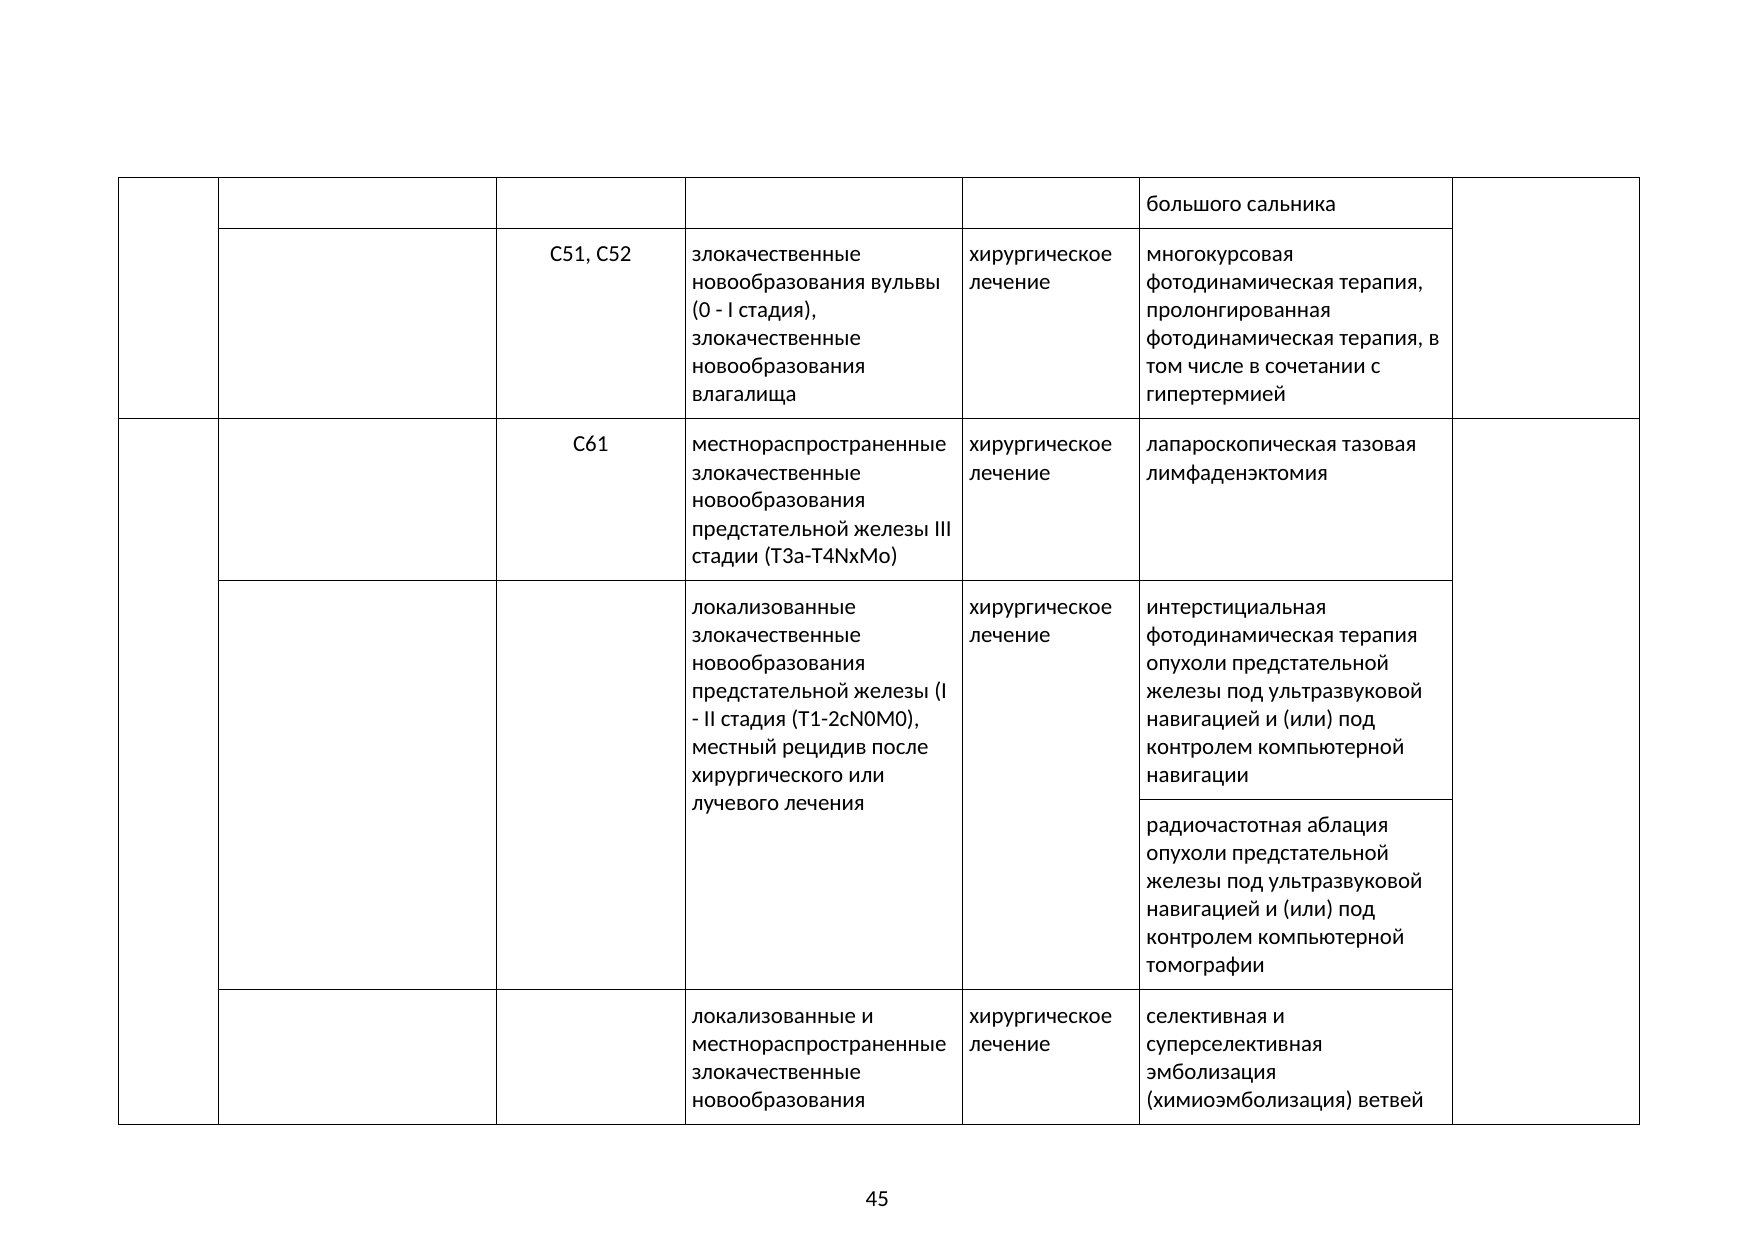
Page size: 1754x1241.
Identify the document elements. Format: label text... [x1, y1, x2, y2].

table_cell радиочастотная аблация опухоли предстательной железы под ультразвуковой навигацией и (или) под контролем компьютерной томографии [1140, 800, 1452, 989]
table_cell [219, 229, 496, 418]
table_cell хирургическое лечение [963, 229, 1139, 418]
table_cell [686, 990, 962, 1123]
table_cell [119, 419, 218, 1123]
table_cell локализованные злокачественные новообразования предстательной железы (I - II стадия (T1-2cN0M0), местный рецидив после хирургического или лучевого лечения [686, 581, 962, 989]
table_cell C61 [497, 419, 685, 580]
table_cell [219, 581, 496, 989]
table_cell [497, 990, 685, 1123]
table_cell местнораспространенные злокачественные новообразования предстательной железы III стадии (T3a-T4NxMo) [686, 419, 962, 580]
table_cell лапароскопическая тазовая лимфаденэктомия [1140, 419, 1452, 580]
table_cell многокурсовая фотодинамическая терапия, пролонгированная фотодинамическая терапия, в том числе в сочетании с гипертермией [1140, 229, 1452, 418]
table_cell [963, 178, 1139, 227]
table_cell C51, C52 [497, 229, 685, 418]
table_cell [219, 178, 496, 227]
table_cell [497, 178, 685, 227]
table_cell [1140, 990, 1452, 1123]
table_cell интерстициальная фотодинамическая терапия опухоли предстательной железы под ультразвуковой навигацией и (или) под контролем компьютерной навигации [1140, 581, 1452, 799]
table_cell [219, 990, 496, 1123]
table_cell [686, 178, 962, 227]
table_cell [963, 990, 1139, 1123]
table_cell злокачественные новообразования вульвы (0 - I стадия), злокачественные новообразования влагалища [686, 229, 962, 418]
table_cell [1140, 178, 1452, 227]
table_cell [497, 581, 685, 989]
table_cell хирургическое лечение [963, 581, 1139, 989]
table_cell [219, 419, 496, 580]
table_cell хирургическое лечение [963, 419, 1139, 580]
table_cell [1453, 419, 1639, 1123]
